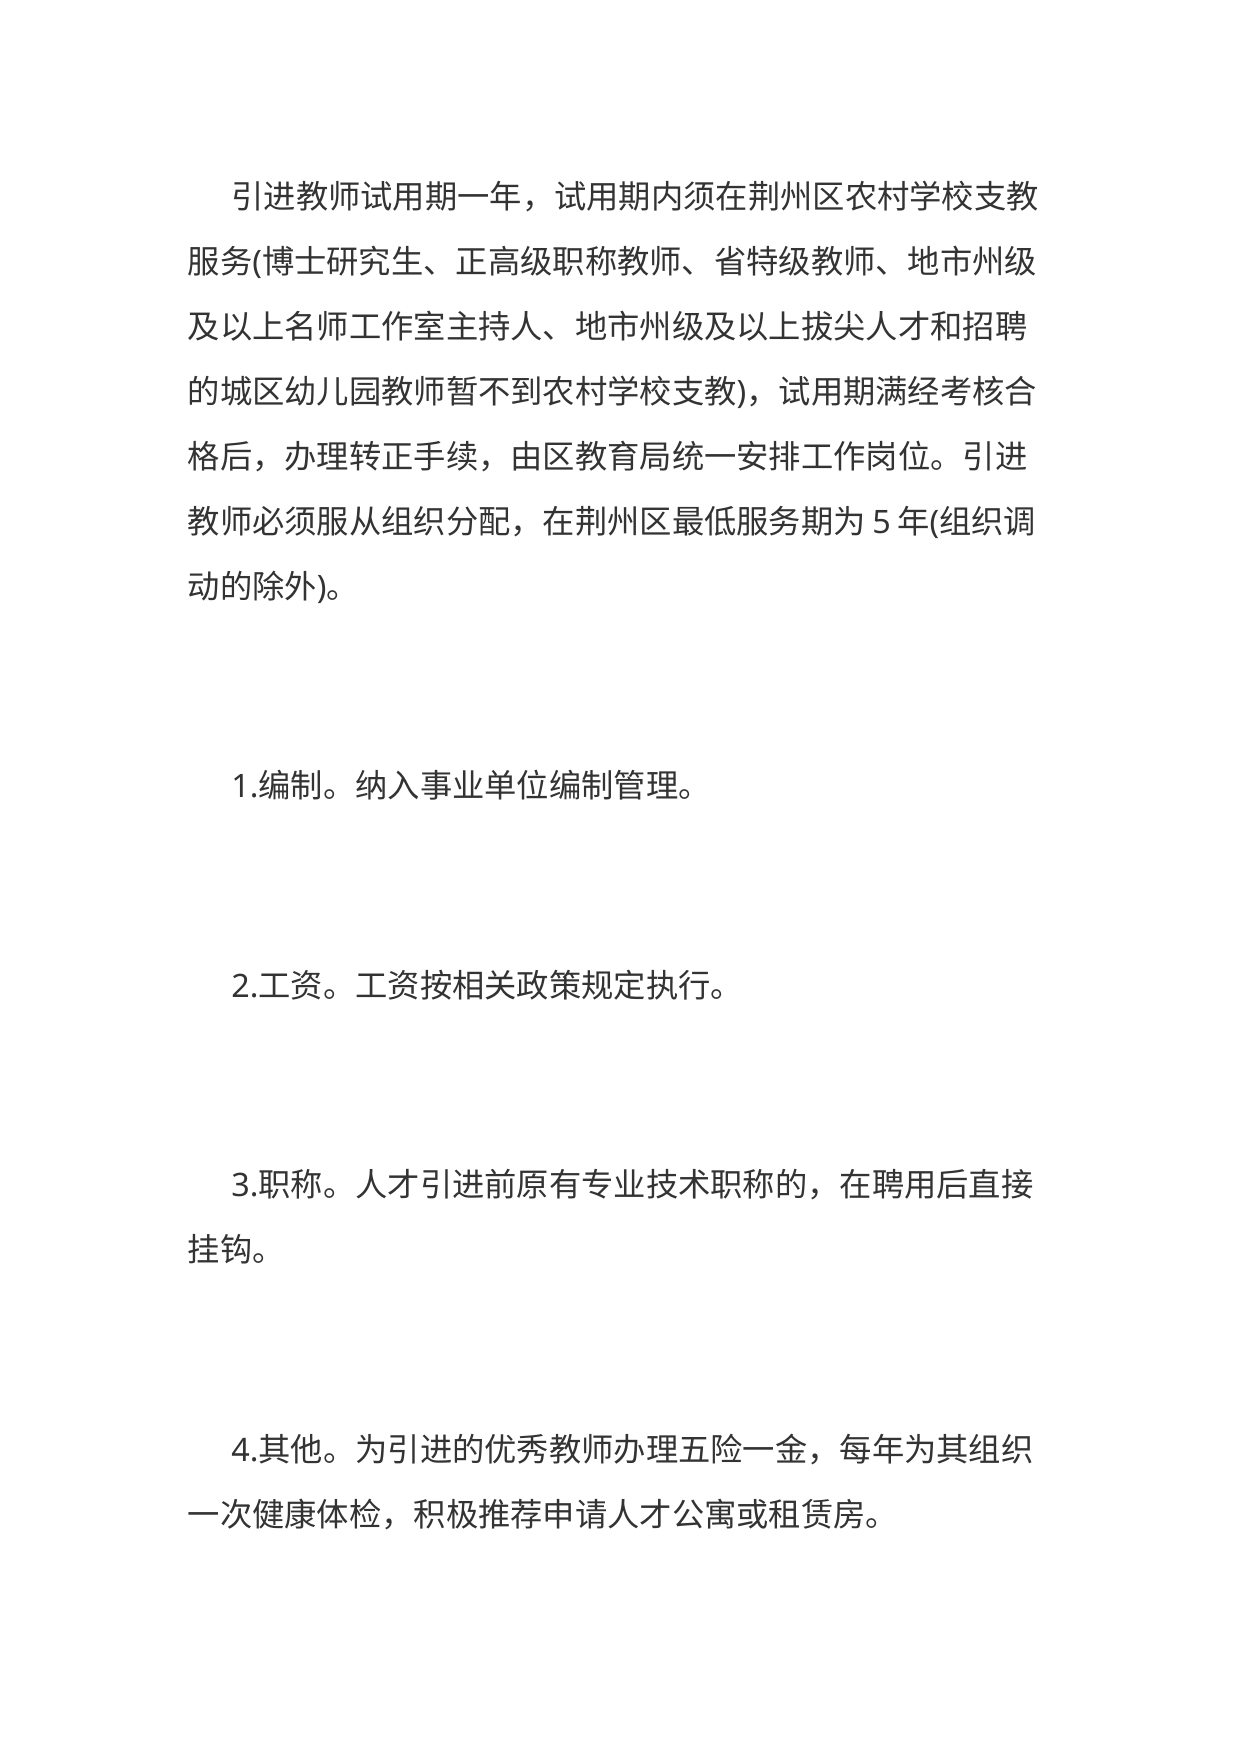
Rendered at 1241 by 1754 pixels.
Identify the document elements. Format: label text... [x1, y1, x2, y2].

text 引进教师试用期一年，试用期内须在荆州区农村学校支教服务(博士研究生、正高级职称教师、省特级教师、地市州级及以上名师工作室主持人、地市州级及以上拔尖人才和招聘的城区幼儿园教师暂不到农村学校支教)，试用期满经考核合格后，办理转正手续，由区教育局统一安排工作岗位。引进教师必须服从组织分配，在荆州区最低服务期为5年(组织调动的除外)。 [187, 162, 1053, 617]
text 1.编制。纳入事业单位编制管理。 [187, 751, 1053, 816]
text 4.其他。为引进的优秀教师办理五险一金，每年为其组织一次健康体检，积极推荐申请人才公寓或租赁房。 [187, 1414, 1053, 1544]
text 2.工资。工资按相关政策规定执行。 [187, 951, 1053, 1016]
text 3.职称。人才引进前原有专业技术职称的，在聘用后直接挂钩。 [187, 1150, 1053, 1280]
